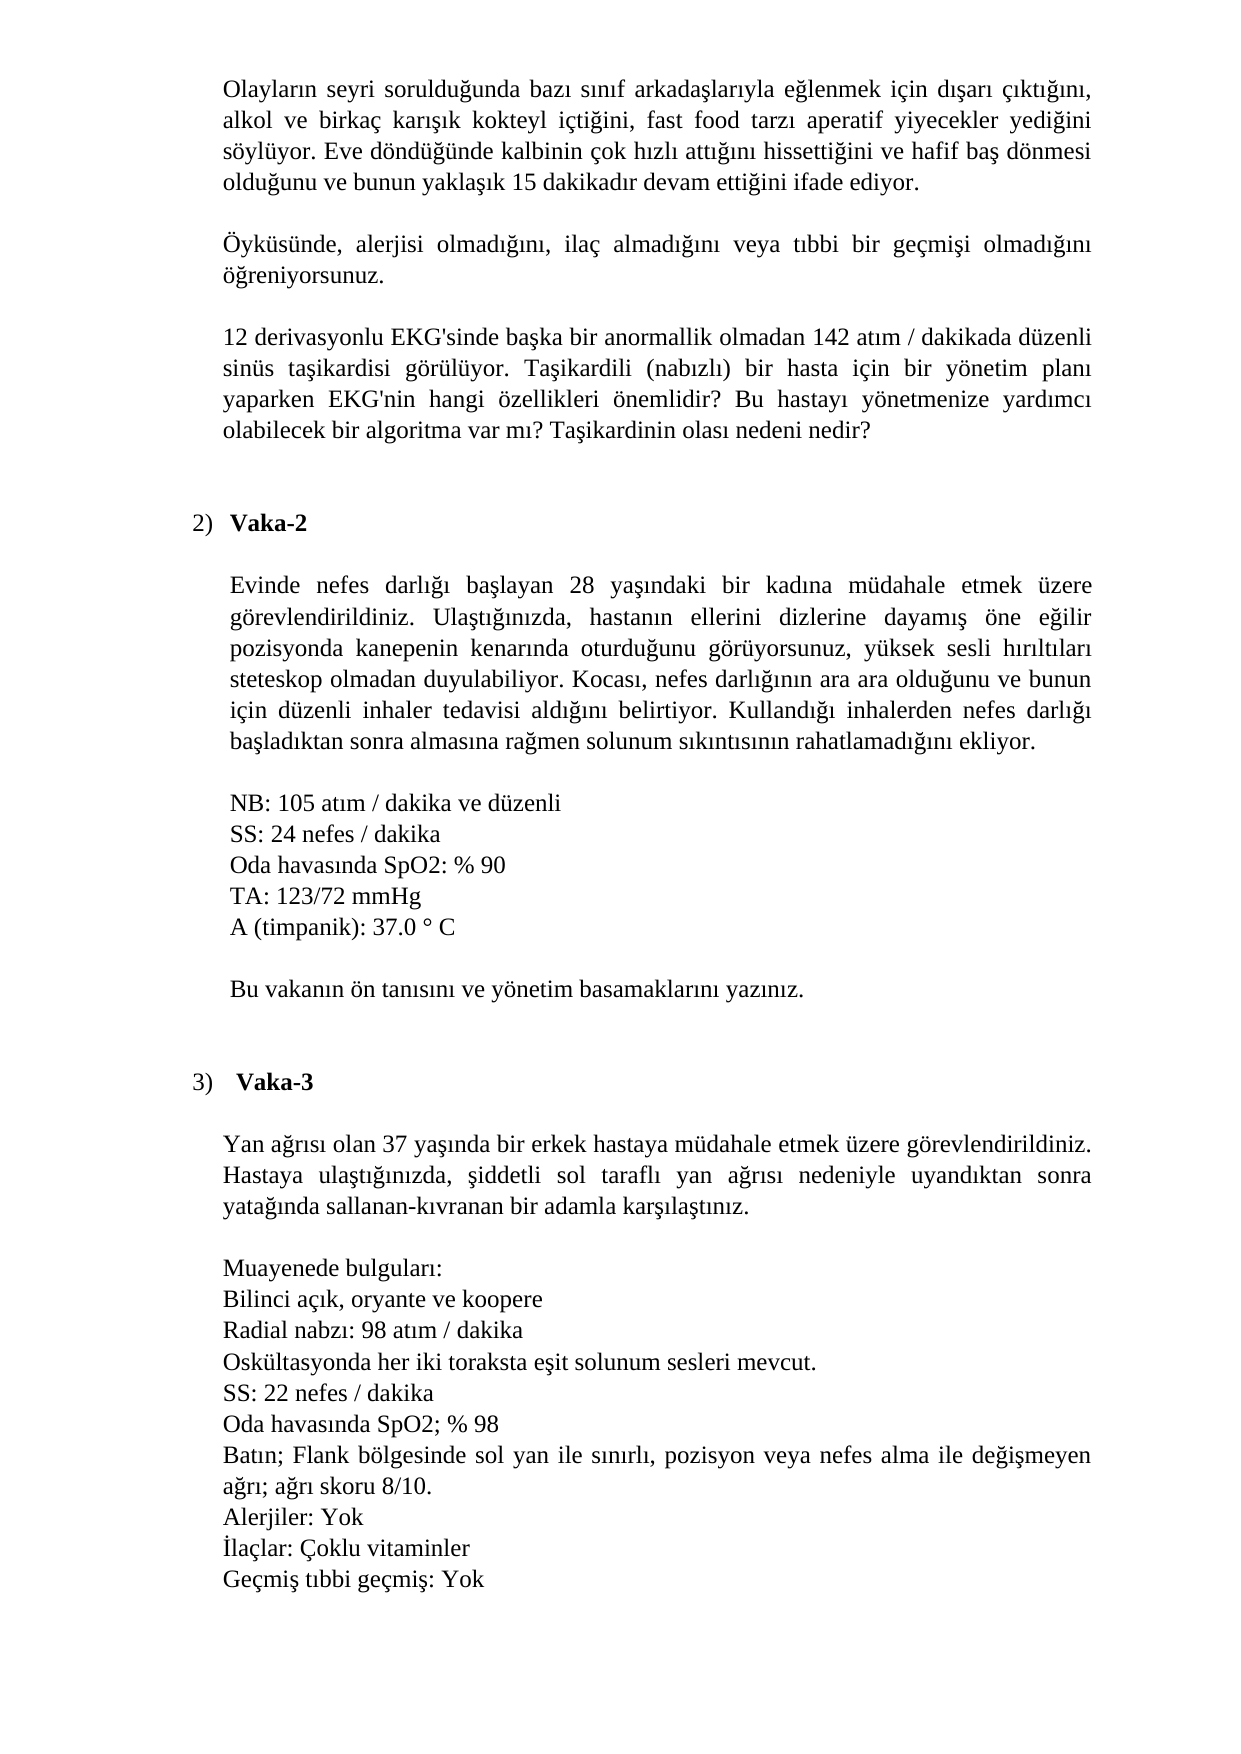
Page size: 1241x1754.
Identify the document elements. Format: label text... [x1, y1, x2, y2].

list TA: 123/72 mmHg [229, 881, 1093, 910]
list Radial nabzı: 98 atım / dakika [223, 1316, 1093, 1344]
list SS: 22 nefes / dakika [223, 1378, 1093, 1406]
list Oda havasında SpO2: % 90 [229, 850, 1093, 879]
list Vaka-3 [192, 1067, 1093, 1096]
list A (timpanik): 37.0 ° C [229, 912, 1093, 941]
list Muayenede bulguları: [223, 1253, 1093, 1282]
list Evinde nefes darlığı başlayan 28 yaşındaki bir kadına müdahale etmek üzere görevlendirildiniz. Ulaştığınızda, hastanın ellerini dizlerine dayamış öne eğilir pozisyonda kanepenin kenarında oturduğunu görüyorsunuz, yüksek sesli hırıltıları steteskop olmadan duyulabiliyor. Kocası, nefes darlığının ara ara olduğunu ve bunun için düzenli inhaler tedavisi aldığını belirtiyor. Kullandığı inhalerden nefes darlığı başladıktan sonra almasına rağmen solunum sıkıntısının rahatlamadığını ekliyor. [229, 571, 1093, 754]
list Bu vakanın ön tanısını ve yönetim basamaklarını yazınız. [229, 974, 1093, 1003]
list Alerjiler: Yok [223, 1502, 1093, 1531]
list Öyküsünde, alerjisi olmadığını, ilaç almadığını veya tıbbi bir geçmişi olmadığını öğreniyorsunuz. [223, 229, 1093, 289]
list Olayların seyri sorulduğunda bazı sınıf arkadaşlarıyla eğlenmek için dışarı çıktığını, alkol ve birkaç karışık kokteyl içtiğini, fast food tarzı aperatif yiyecekler yediğini söylüyor. Eve döndüğünde kalbinin çok hızlı attığını hissettiğini ve hafif baş dönmesi olduğunu ve bunun yaklaşık 15 dakikadır devam ettiğini ifade ediyor. [223, 74, 1093, 196]
list Oskültasyonda her iki toraksta eşit solunum sesleri mevcut. [223, 1347, 1093, 1375]
list Batın; Flank bölgesinde sol yan ile sınırlı, pozisyon veya nefes alma ile değişmeyen ağrı; ağrı skoru 8/10. [223, 1440, 1093, 1499]
list İlaçlar: Çoklu vitaminler [223, 1533, 1093, 1562]
list 12 derivasyonlu EKG'sinde başka bir anormallik olmadan 142 atım / dakikada düzenli sinüs taşikardisi görülüyor. Taşikardili (nabızlı) bir hasta için bir yönetim planı yaparken EKG'nin hangi özellikleri önemlidir? Bu hastayı yönetmenize yardımcı olabilecek bir algoritma var mı? Taşikardinin olası nedeni nedir? [223, 322, 1093, 444]
list Geçmiş tıbbi geçmiş: Yok [223, 1564, 1093, 1593]
list Oda havasında SpO2; % 98 [223, 1409, 1093, 1437]
list Bilinci açık, oryante ve koopere [223, 1284, 1093, 1313]
list Yan ağrısı olan 37 yaşında bir erkek hastaya müdahale etmek üzere görevlendirildiniz. Hastaya ulaştığınızda, şiddetli sol taraflı yan ağrısı nedeniyle uyandıktan sonra yatağında sallanan-kıvranan bir adamla karşılaştınız. [223, 1129, 1093, 1220]
list Vaka-2 [192, 508, 1093, 537]
list NB: 105 atım / dakika ve düzenli [229, 788, 1093, 817]
list SS: 24 nefes / dakika [229, 819, 1093, 848]
